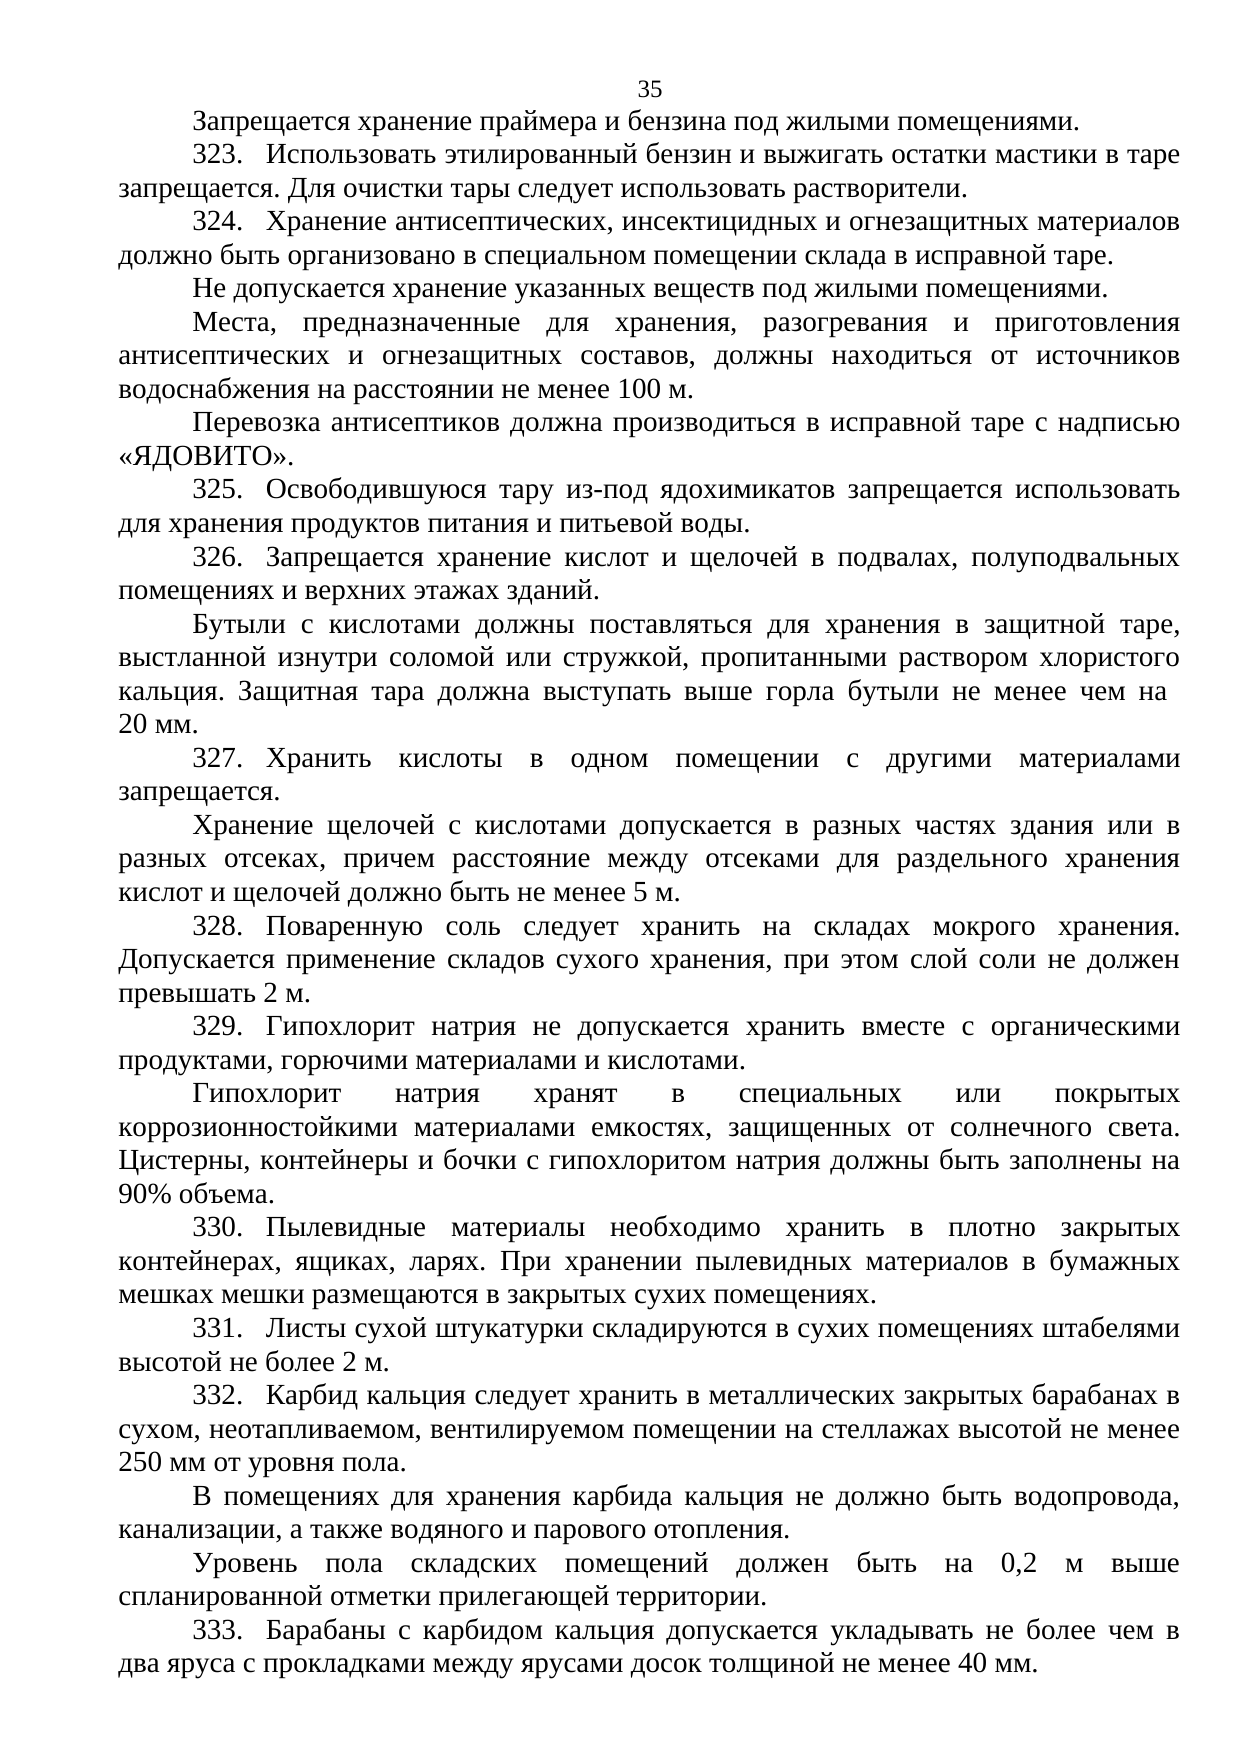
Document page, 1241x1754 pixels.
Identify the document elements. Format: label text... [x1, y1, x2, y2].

list Поваренную соль следует хранить на складах мокрого хранения. Допускается применение складов сухого хранения, при этом слой соли не должен превышать 2 м. [118, 908, 1181, 1008]
list Освободившуюся тару из-под ядохимикатов запрещается использовать для хранения продуктов питания и питьевой воды. [118, 472, 1181, 539]
list Запрещается хранение кислот и щелочей в подвалах, полуподвальных помещениях и верхних этажах зданий. [118, 539, 1181, 606]
list Хранение антисептических, инсектицидных и огнезащитных материалов должно быть организовано в специальном помещении склада в исправной таре. [118, 203, 1181, 270]
text Хранение щелочей с кислотами допускается в разных частях здания или в разных отсеках, причем расстояние между отсеками для раздельного хранения кислот и щелочей должно быть не менее 5 м. [118, 807, 1181, 908]
list Гипохлорит натрия не допускается хранить вместе с органическими продуктами, горючими материалами и кислотами. [118, 1008, 1181, 1075]
text В помещениях для хранения карбида кальция не должно быть водопровода, канализации, а также водяного и парового отопления. [118, 1478, 1181, 1545]
text Уровень пола складских помещений должен быть на 0,2 м выше спланированной отметки прилегающей территории. [118, 1545, 1181, 1612]
list Пылевидные материалы необходимо хранить в плотно закрытых контейнерах, ящиках, ларях. При хранении пылевидных материалов в бумажных мешках мешки размещаются в закрытых сухих помещениях. [118, 1209, 1181, 1310]
text Места, предназначенные для хранения, разогревания и приготовления антисептических и огнезащитных составов, должны находиться от источников водоснабжения на расстоянии не менее 100 м. [118, 304, 1181, 404]
list Использовать этилированный бензин и выжигать остатки мастики в таре запрещается. Для очистки тары следует использовать растворители. [118, 136, 1181, 203]
text Запрещается хранение праймера и бензина под жилыми помещениями. [118, 103, 1181, 136]
text Перевозка антисептиков должна производиться в исправной таре с надписью «ЯДОВИТО». [118, 404, 1181, 472]
list Карбид кальция следует хранить в металлических закрытых барабанах в сухом, неотапливаемом, вентилируемом помещении на стеллажах высотой не менее 250 мм от уровня пола. [118, 1377, 1181, 1478]
text Бутыли с кислотами должны поставляться для хранения в защитной таре, выстланной изнутри соломой или стружкой, пропитанными раствором хлористого кальция. Защитная тара должна выступать выше горла бутыли не менее чем на 20 мм. [118, 606, 1181, 740]
list Барабаны с карбидом кальция допускается укладывать не более чем в два яруса с прокладками между ярусами досок толщиной не менее 40 мм. [118, 1612, 1181, 1679]
list Листы сухой штукатурки складируются в сухих помещениях штабелями высотой не более 2 м. [118, 1310, 1181, 1377]
text Не допускается хранение указанных веществ под жилыми помещениями. [118, 270, 1181, 304]
text Гипохлорит натрия хранят в специальных или покрытых коррозионностойкими материалами емкостях, защищенных от солнечного света. Цистерны, контейнеры и бочки с гипохлоритом натрия должны быть заполнены на 90% объема. [118, 1075, 1181, 1209]
list Хранить кислоты в одном помещении с другими материалами запрещается. [118, 740, 1181, 807]
